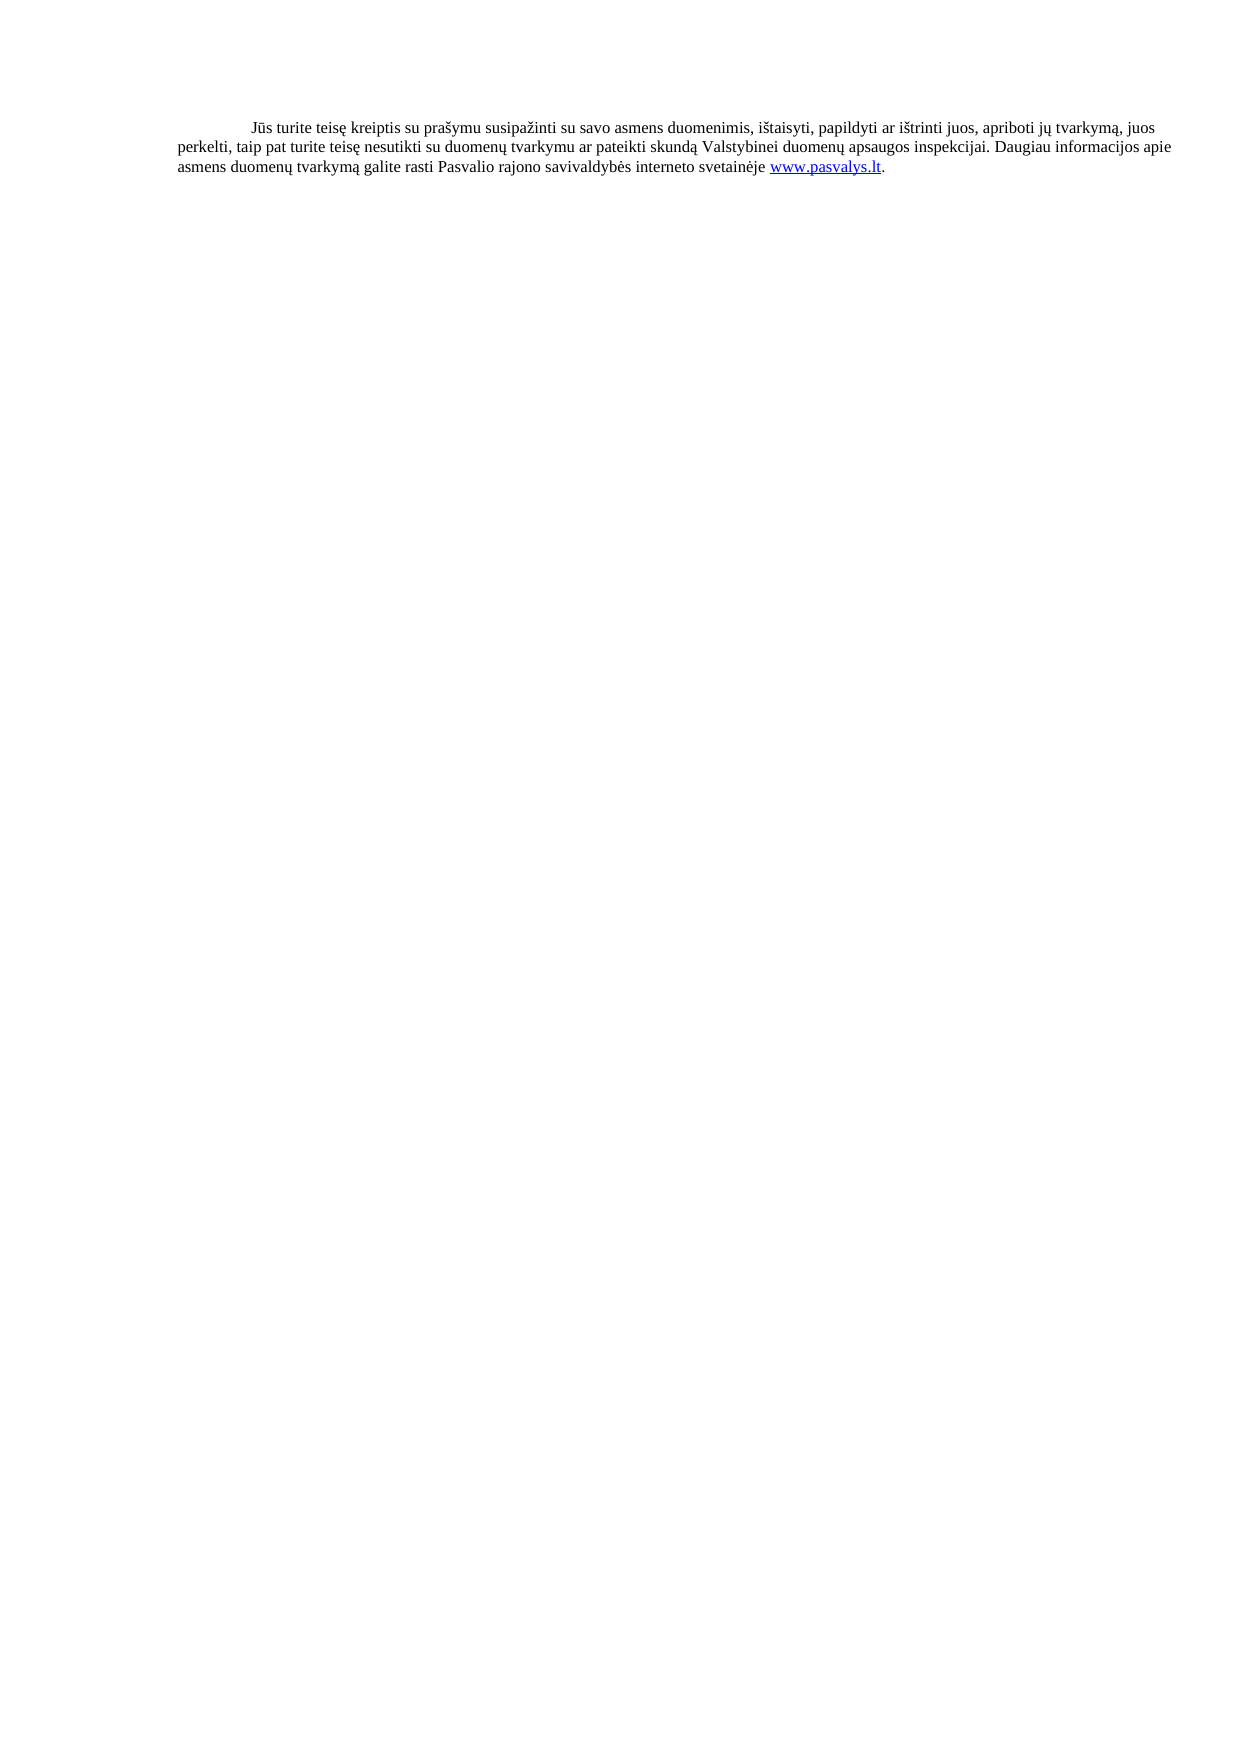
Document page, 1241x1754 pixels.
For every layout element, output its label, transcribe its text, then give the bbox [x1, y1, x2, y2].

text Jūs turite teisę kreiptis su prašymu susipažinti su savo asmens duomenimis, ištaisyti, papildyti ar ištrinti juos, apriboti jų tvarkymą, juos perkelti, taip pat turite teisę nesutikti su duomenų tvarkymu ar pateikti skundą Valstybinei duomenų apsaugos inspekcijai. Daugiau informacijos apie asmens duomenų tvarkymą galite rasti Pasvalio rajono savivaldybės interneto svetainėje www.pasvalys.lt. [177, 118, 1181, 176]
